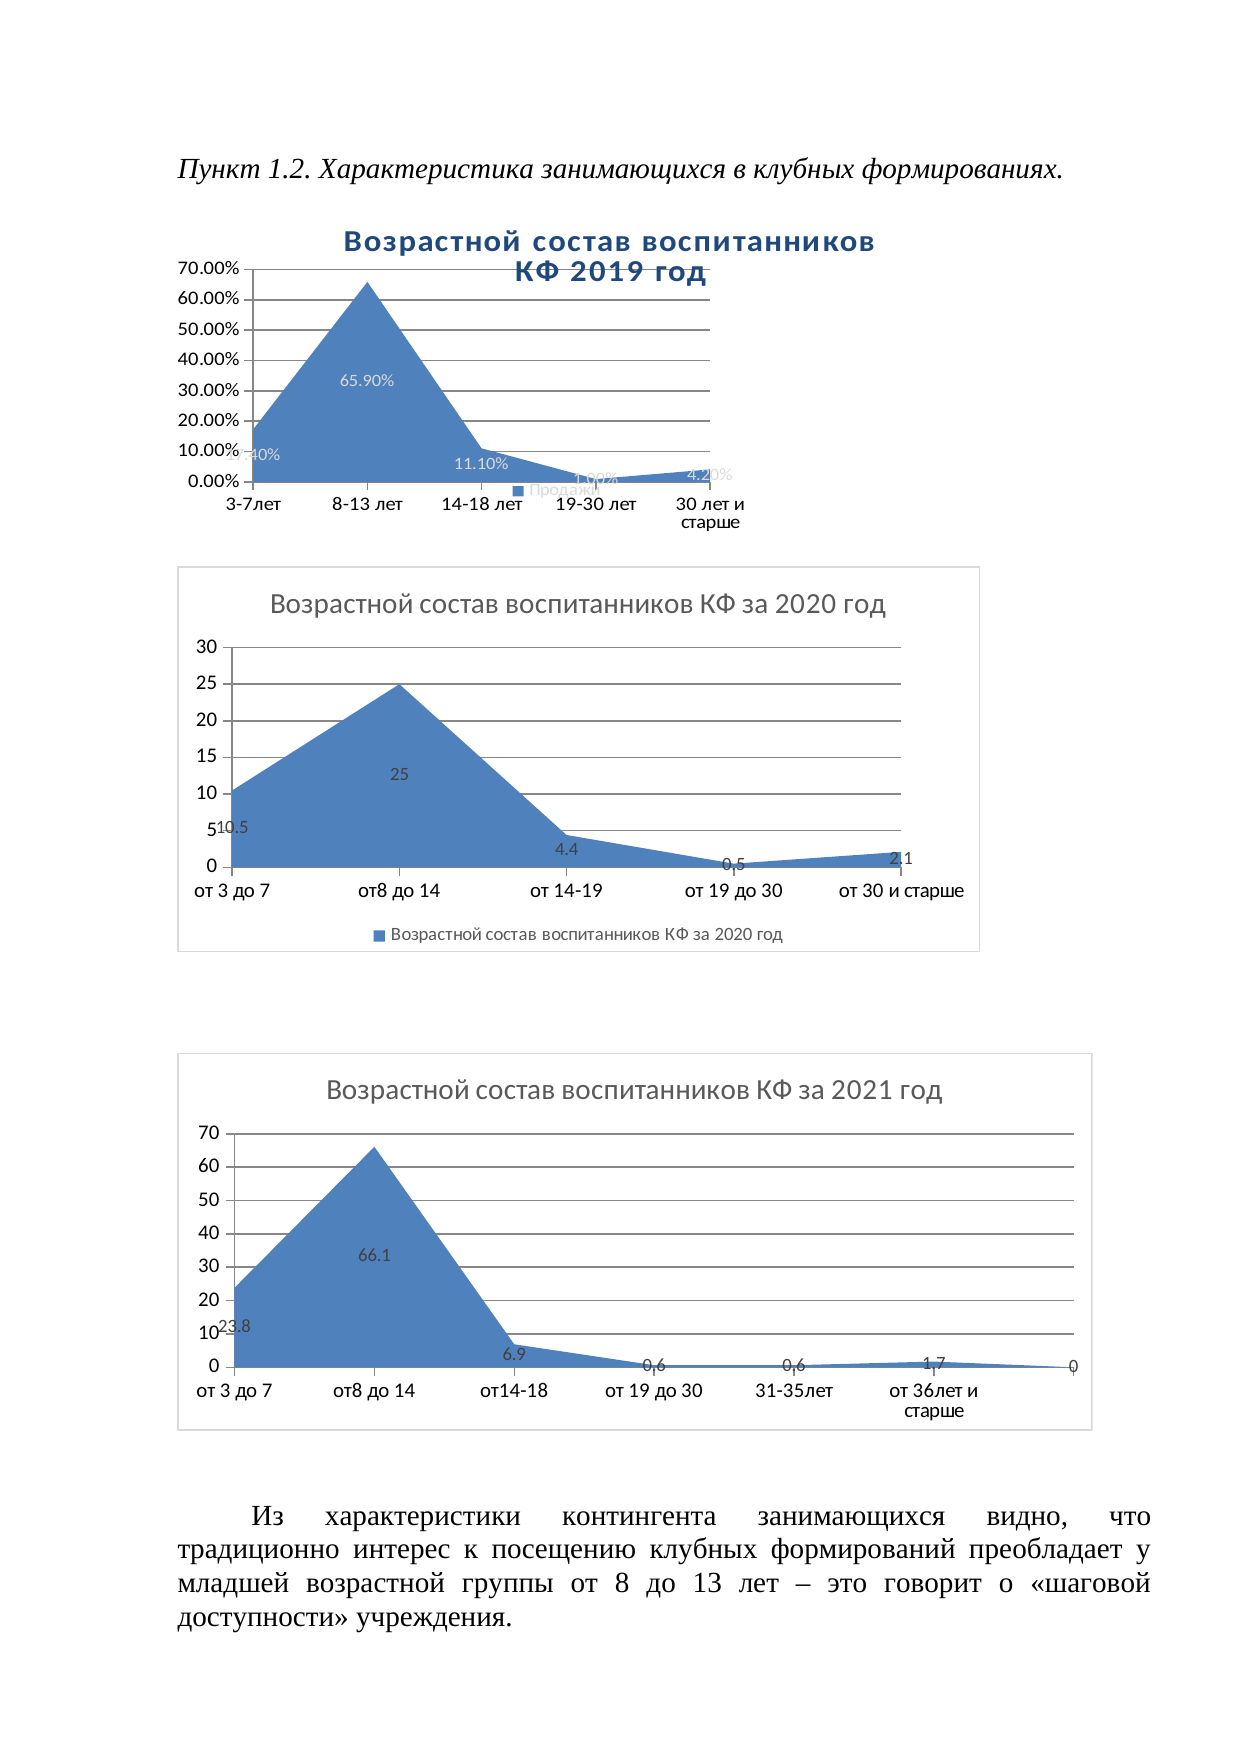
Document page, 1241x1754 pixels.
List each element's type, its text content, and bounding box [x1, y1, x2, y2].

text Пункт 1.2. Характеристика занимающихся в клубных формированиях. [177, 152, 1152, 185]
text Из характеристики контингента занимающихся видно, что традиционно интерес к посещению клубных формирований преобладает у младшей возрастной группы от 8 до 13 лет – это говорит о «шаговой доступности» учреждения. [177, 1498, 1152, 1632]
